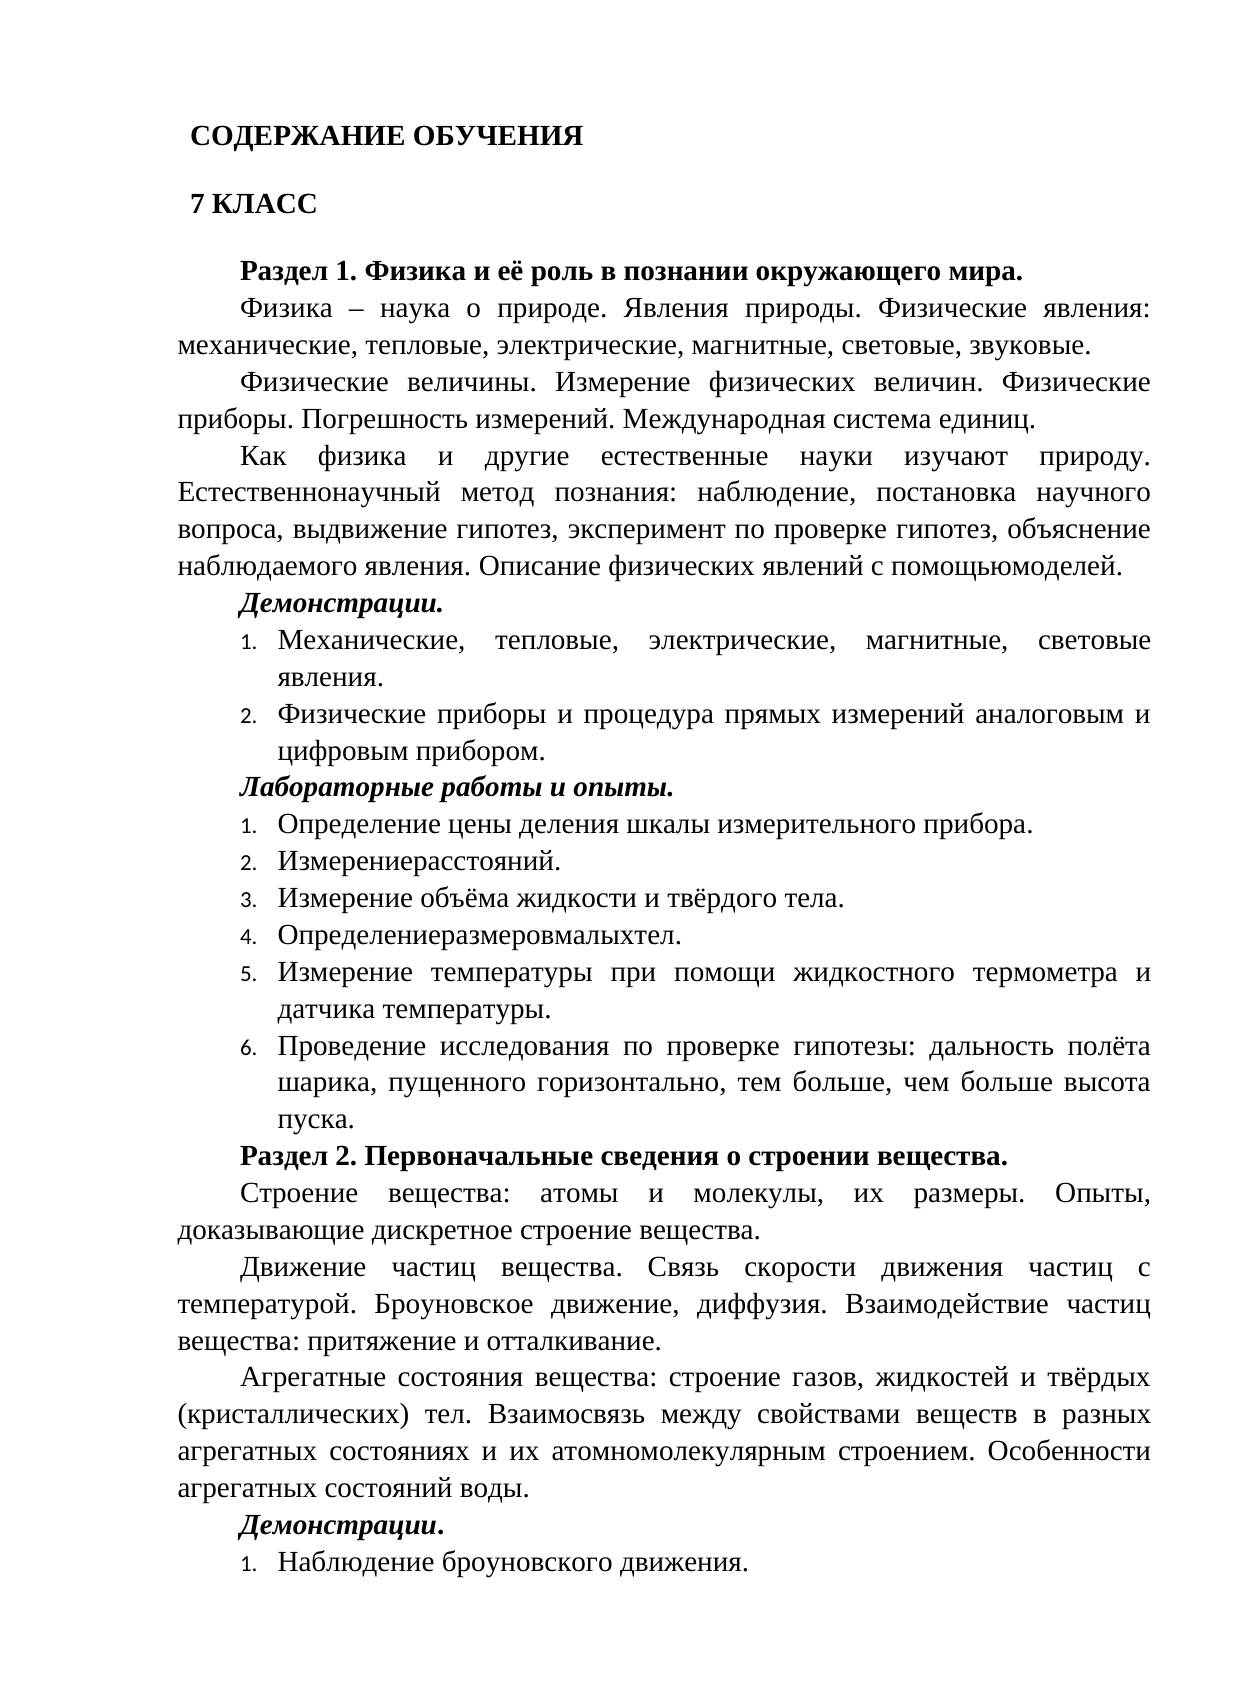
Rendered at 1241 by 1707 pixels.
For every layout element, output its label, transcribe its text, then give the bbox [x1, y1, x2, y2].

text Как физика и другие естественные науки изучают природу. Естественнонаучный метод познания: наблюдение, постановка научного вопроса, выдвижение гипотез, эксперимент по проверке гипотез, объяснение наблюдаемого явления. Описание физических явлений с помощьюмоделей. [177, 438, 1152, 582]
list Определениеразмеровмалыхтел. [240, 917, 1152, 951]
list Проведение исследования по проверке гипотезы: дальность полёта шарика, пущенного горизонтально, тем больше, чем больше высота пуска. [240, 1028, 1152, 1135]
text Лабораторные работы и опыты. [177, 769, 1152, 803]
text Демонстрации. [177, 1507, 1152, 1541]
list Наблюдение броуновского движения. [240, 1544, 1152, 1577]
text Физические величины. Измерение физических величин. Физические приборы. Погрешность измерений. Международная система единиц. [177, 364, 1152, 434]
list Физические приборы и процедура прямых измерений аналоговым и цифровым прибором. [240, 696, 1152, 766]
text Агрегатные состояния вещества: строение газов, жидкостей и твёрдых (кристаллических) тел. Взаимосвязь между свойствами веществ в разных агрегатных состояниях и их атомномолекулярным строением. Особенности агрегатных состояний воды. [177, 1359, 1152, 1504]
list Механические, тепловые, электрические, магнитные, световые явления. [240, 622, 1152, 692]
text Раздел 2. Первоначальные сведения о строении вещества. [177, 1138, 1152, 1172]
text Строение вещества: атомы и молекулы, их размеры. Опыты, доказывающие дискретное строение вещества. [177, 1175, 1152, 1246]
text Демонстрации. [177, 585, 1152, 619]
text Раздел 1. Физика и её роль в познании окружающего мира. [177, 253, 1152, 287]
list Определение цены деления шкалы измерительного прибора. [240, 806, 1152, 840]
text СОДЕРЖАНИЕ ОБУЧЕНИЯ [190, 118, 1152, 152]
list Измерениерасстояний. [240, 843, 1152, 877]
text Физика – наука о природе. Явления природы. Физические явления: механические, тепловые, электрические, магнитные, световые, звуковые. [177, 290, 1152, 361]
text 7 КЛАСС [190, 186, 1152, 219]
list Измерение температуры при помощи жидкостного термометра и датчика температуры. [240, 954, 1152, 1024]
text Движение частиц вещества. Связь скорости движения частиц с температурой. Броуновское движение, диффузия. Взаимодействие частиц вещества: притяжение и отталкивание. [177, 1249, 1152, 1356]
list Измерение объёма жидкости и твёрдого тела. [240, 880, 1152, 914]
